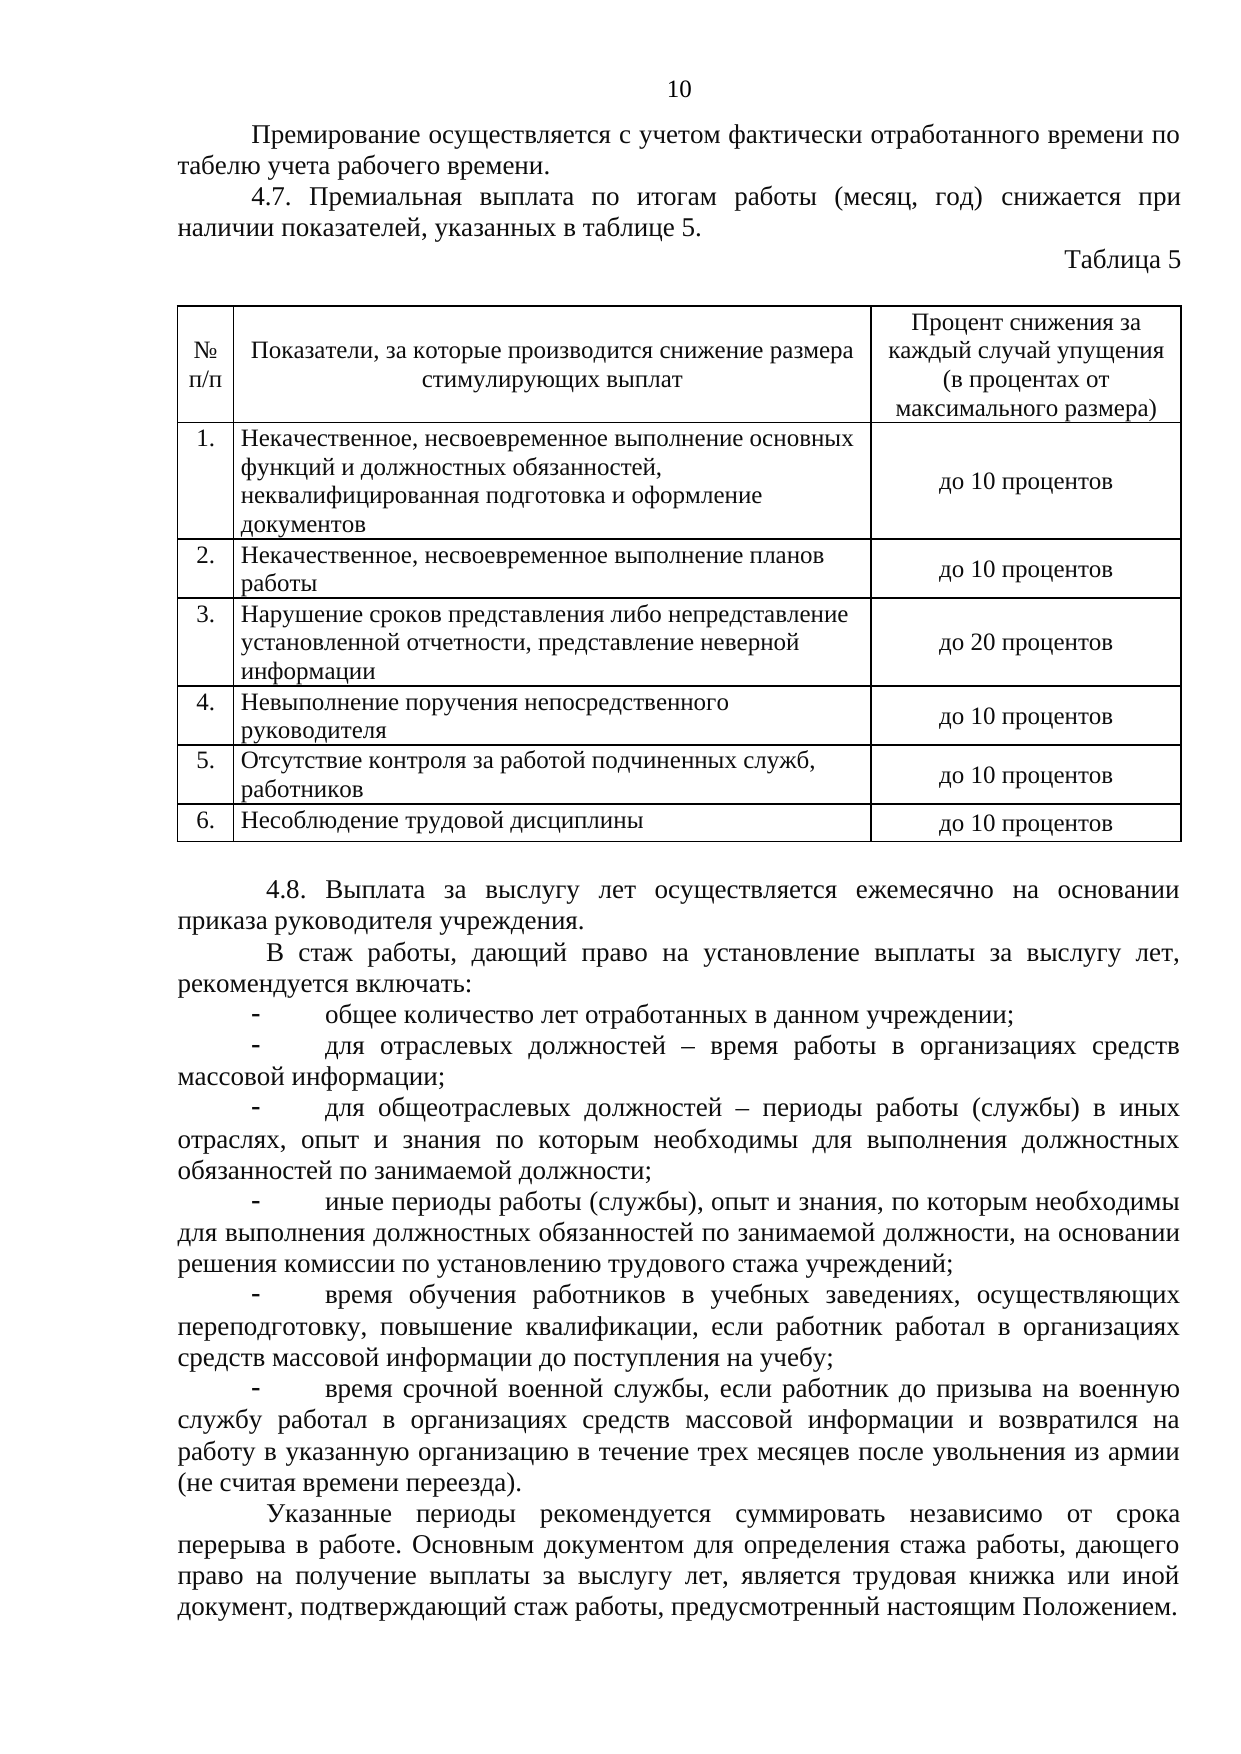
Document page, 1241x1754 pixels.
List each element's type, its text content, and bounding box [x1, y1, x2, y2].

table_cell до 10 процентов [872, 540, 1180, 597]
text Указанные периоды рекомендуется суммировать независимо от срока перерыва в работе. Основным документом для определения стажа работы, дающего право на получение выплаты за выслугу лет, является трудовая книжка или иной документ, подтверждающий стаж работы, предусмотренный настоящим Положением. [177, 1497, 1181, 1621]
table_cell Некачественное, несвоевременное выполнение основных функций и должностных обязанностей, неквалифицированная подготовка и оформление документов [234, 423, 870, 538]
table_cell 3. [178, 599, 233, 685]
table_cell до 10 процентов [872, 746, 1180, 803]
list общее количество лет отработанных в данном учреждении; [177, 998, 1181, 1029]
table_cell 6. [178, 805, 233, 841]
text 4.7. Премиальная выплата по итогам работы (месяц, год) снижается при наличии показателей, указанных в таблице 5. [177, 180, 1181, 243]
list время срочной военной службы, если работник до призыва на военную службу работал в организациях средств массовой информации и возвратился на работу в указанную организацию в течение трех месяцев после увольнения из армии (не считая времени переезда). [177, 1372, 1181, 1497]
list иные периоды работы (службы), опыт и знания, по которым необходимы для выполнения должностных обязанностей по занимаемой должности, на основании решения комиссии по установлению трудового стажа учреждений; [177, 1185, 1181, 1279]
text 4.8. Выплата за выслугу лет осуществляется ежемесячно на основании приказа руководителя учреждения. [177, 873, 1181, 936]
table_cell до 20 процентов [872, 599, 1180, 685]
list время обучения работников в учебных заведениях, осуществляющих переподготовку, повышение квалификации, если работник работал в организациях средств массовой информации до поступления на учебу; [177, 1279, 1181, 1372]
table_cell 1. [178, 423, 233, 538]
table_cell Несоблюдение трудовой дисциплины [234, 805, 870, 841]
table_cell до 10 процентов [872, 687, 1180, 744]
table_cell 2. [178, 540, 233, 597]
table_header Показатели, за которые производится снижение размера стимулирующих выплат [234, 307, 870, 422]
text В стаж работы, дающий право на установление выплаты за выслугу лет, рекомендуется включать: [177, 936, 1181, 998]
list для отраслевых должностей – время работы в организациях средств массовой информации; [177, 1029, 1181, 1092]
list для общеотраслевых должностей – периоды работы (службы) в иных отраслях, опыт и знания по которым необходимы для выполнения должностных обязанностей по занимаемой должности; [177, 1092, 1181, 1185]
table_cell Отсутствие контроля за работой подчиненных служб, работников [234, 746, 870, 803]
table_cell 5. [178, 746, 233, 803]
text Таблица 5 [177, 243, 1181, 274]
table_cell до 10 процентов [872, 423, 1180, 538]
text Премирование осуществляется с учетом фактически отработанного времени по табелю учета рабочего времени. [177, 118, 1181, 180]
table_cell Невыполнение поручения непосредственного руководителя [234, 687, 870, 744]
table_cell Нарушение сроков представления либо непредставление установленной отчетности, представление неверной информации [234, 599, 870, 685]
table_cell Некачественное, несвоевременное выполнение планов работы [234, 540, 870, 597]
table_cell до 10 процентов [872, 805, 1180, 841]
table_header Процент снижения за каждый случай упущения (в процентах от максимального размера) [872, 307, 1180, 422]
table_cell 4. [178, 687, 233, 744]
table_header № п/п [178, 307, 233, 422]
